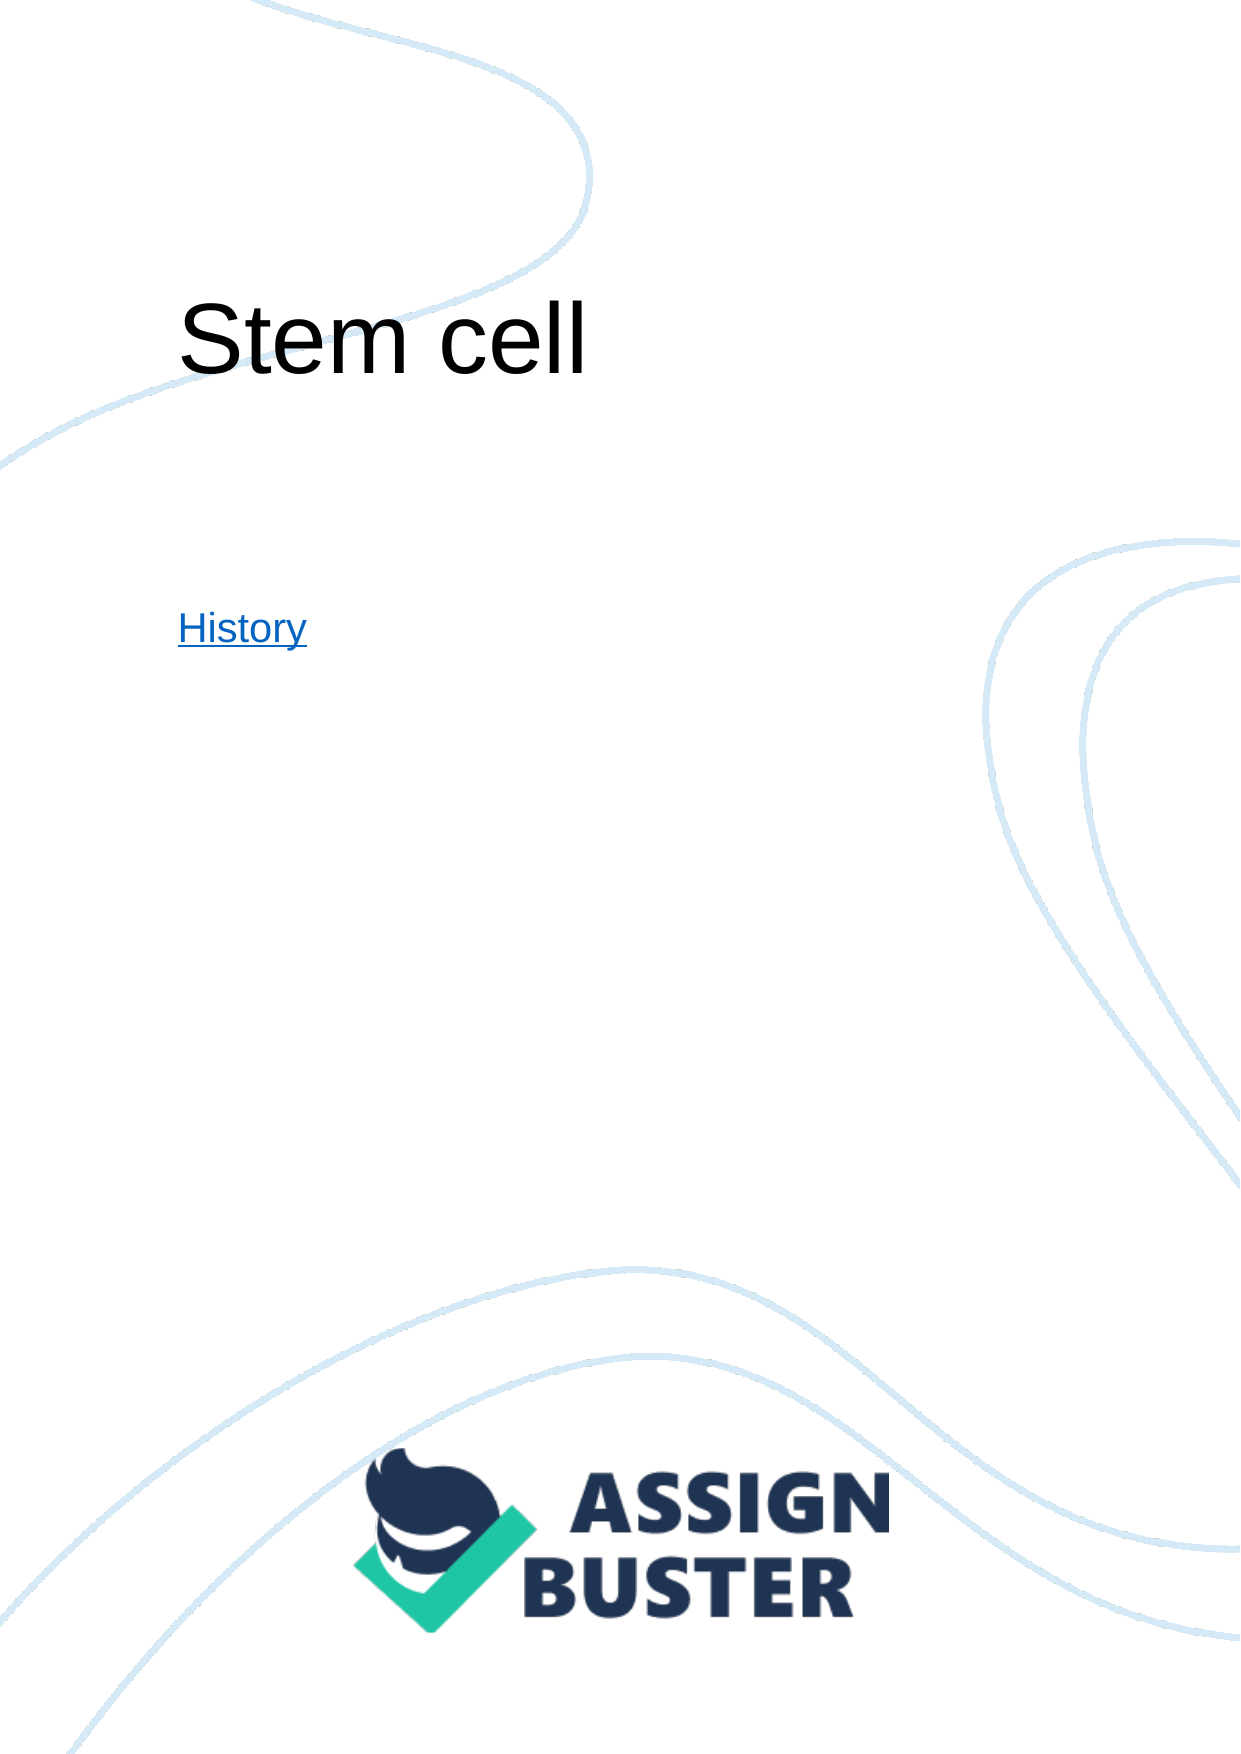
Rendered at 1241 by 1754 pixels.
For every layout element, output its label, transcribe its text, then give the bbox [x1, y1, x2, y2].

picture [0, 0, 1241, 1754]
text History [177, 604, 1152, 652]
subtitle Stem cell [177, 279, 1152, 394]
